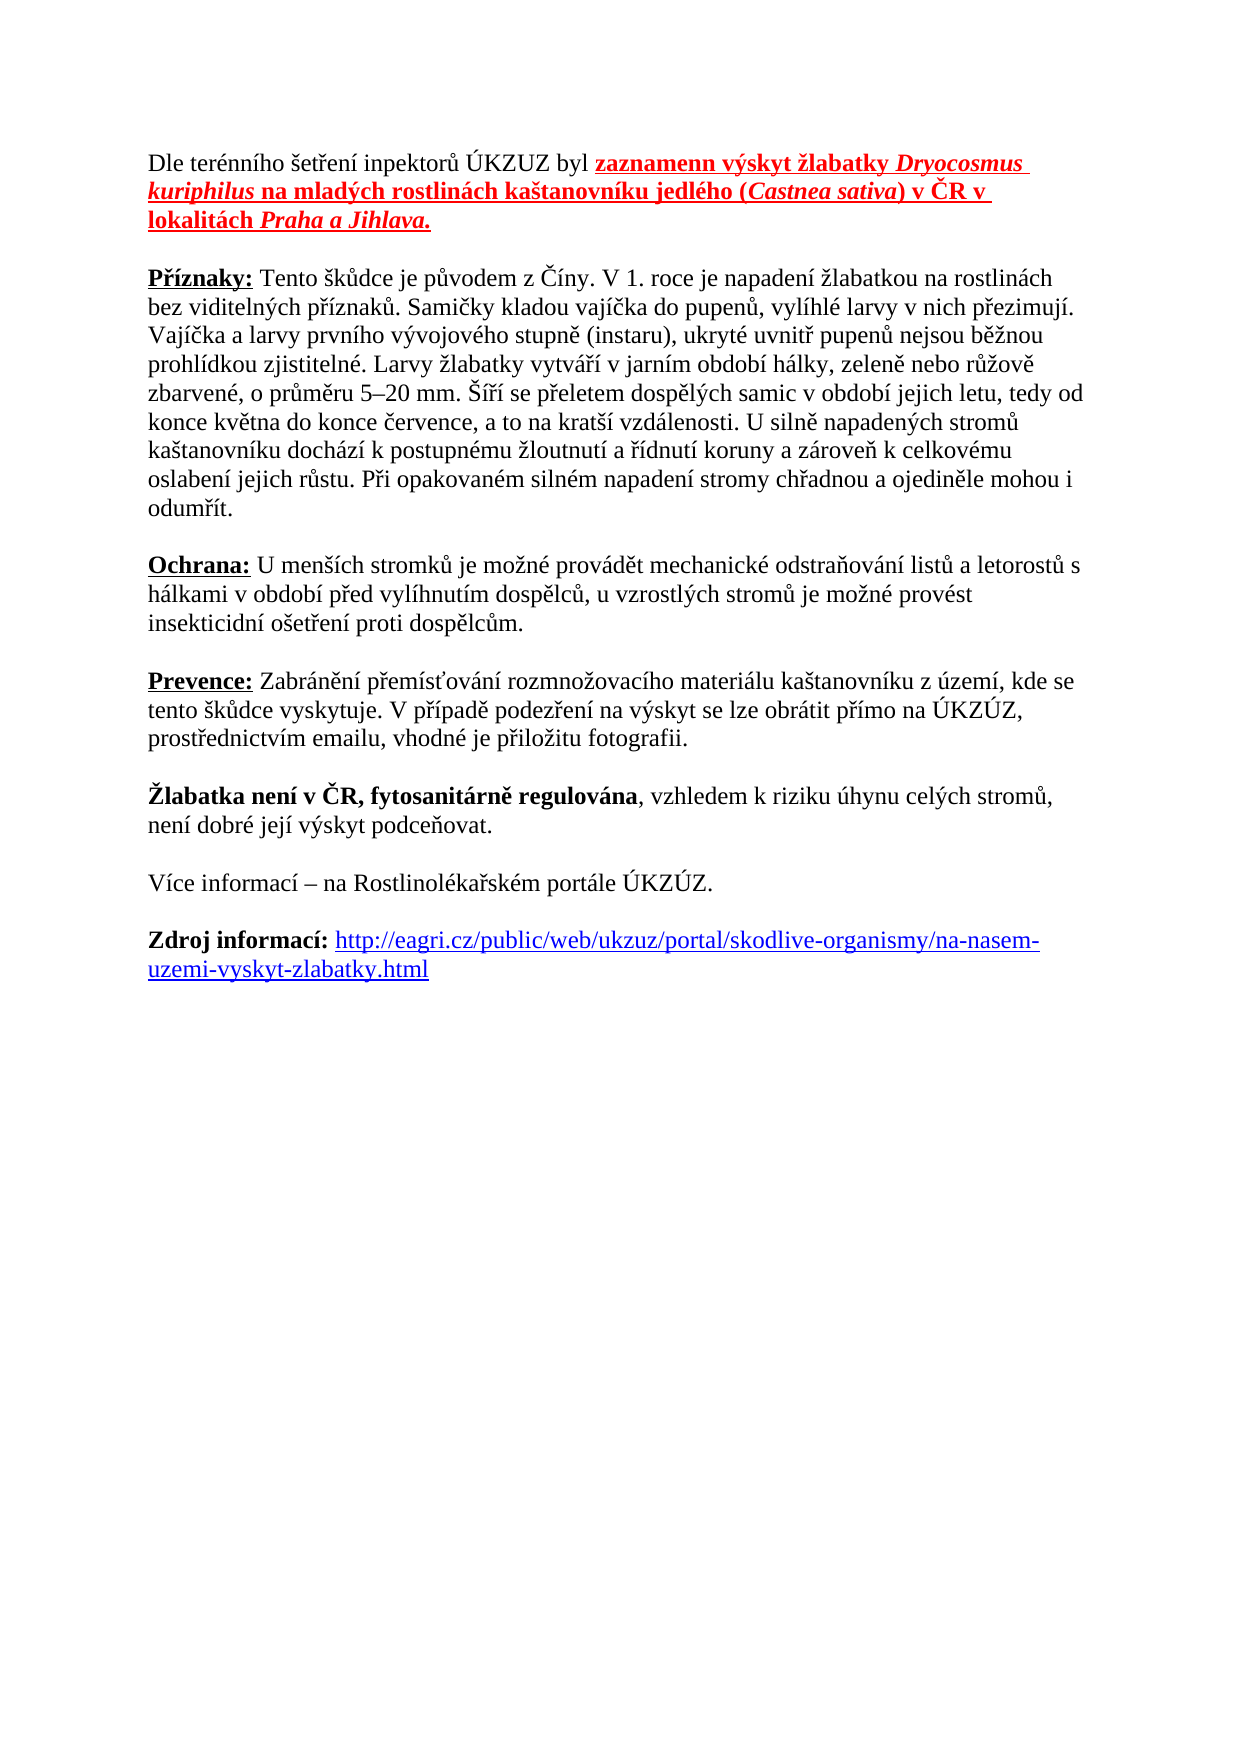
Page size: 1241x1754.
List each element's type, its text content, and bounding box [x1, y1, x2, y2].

text Více informací – na Rostlinolékařském portále ÚKZÚZ. Zdroj informací: http://eagri.cz/public/web/ukzuz/portal/skodlive-organismy/na-nasem-uzemi-vyskyt-zlabatky.html [148, 868, 1093, 983]
text Příznaky: Tento škůdce je původem z Číny. V 1. roce je napadení žlabatkou na rostlinách bez viditelných příznaků. Samičky kladou vajíčka do pupenů, vylíhlé larvy v nich přezimují. Vajíčka a larvy prvního vývojového stupně (instaru), ukryté uvnitř pupenů nejsou běžnou prohlídkou zjistitelné. Larvy žlabatky vytváří v jarním období hálky, zeleně nebo růžově zbarvené, o průměru 5–20 mm. Šíří se přeletem dospělých samic v období jejich letu, tedy od konce května do konce července, a to na kratší vzdálenosti. U silně napadených stromů kaštanovníku dochází k postupnému žloutnutí a řídnutí koruny a zároveň k celkovému oslabení jejich růstu. Při opakovaném silném napadení stromy chřadnou a ojediněle mohou i odumřít. Ochrana: U menších stromků je možné provádět mechanické odstraňování listů a letorostů s hálkami v období před vylíhnutím dospělců, u vzrostlých stromů je možné provést insekticidní ošetření proti dospělcům. [148, 263, 1093, 637]
text Dle terénního šetření inpektorů ÚKZUZ byl zaznamenn výskyt žlabatky Dryocosmus kuriphilus na mladých rostlinách kaštanovníku jedlého (Castnea sativa) v ČR v lokalitách Praha a Jihlava. [148, 148, 1093, 234]
text Prevence: Zabránění přemísťování rozmnožovacího materiálu kaštanovníku z území, kde se tento škůdce vyskytuje. V případě podezření na výskyt se lze obrátit přímo na ÚKZÚZ, prostřednictvím emailu, vhodné je přiložitu fotografii. [148, 666, 1093, 752]
text Žlabatka není v ČR, fytosanitárně regulována, vzhledem k riziku úhynu celých stromů, není dobré její výskyt podceňovat. [148, 781, 1093, 839]
